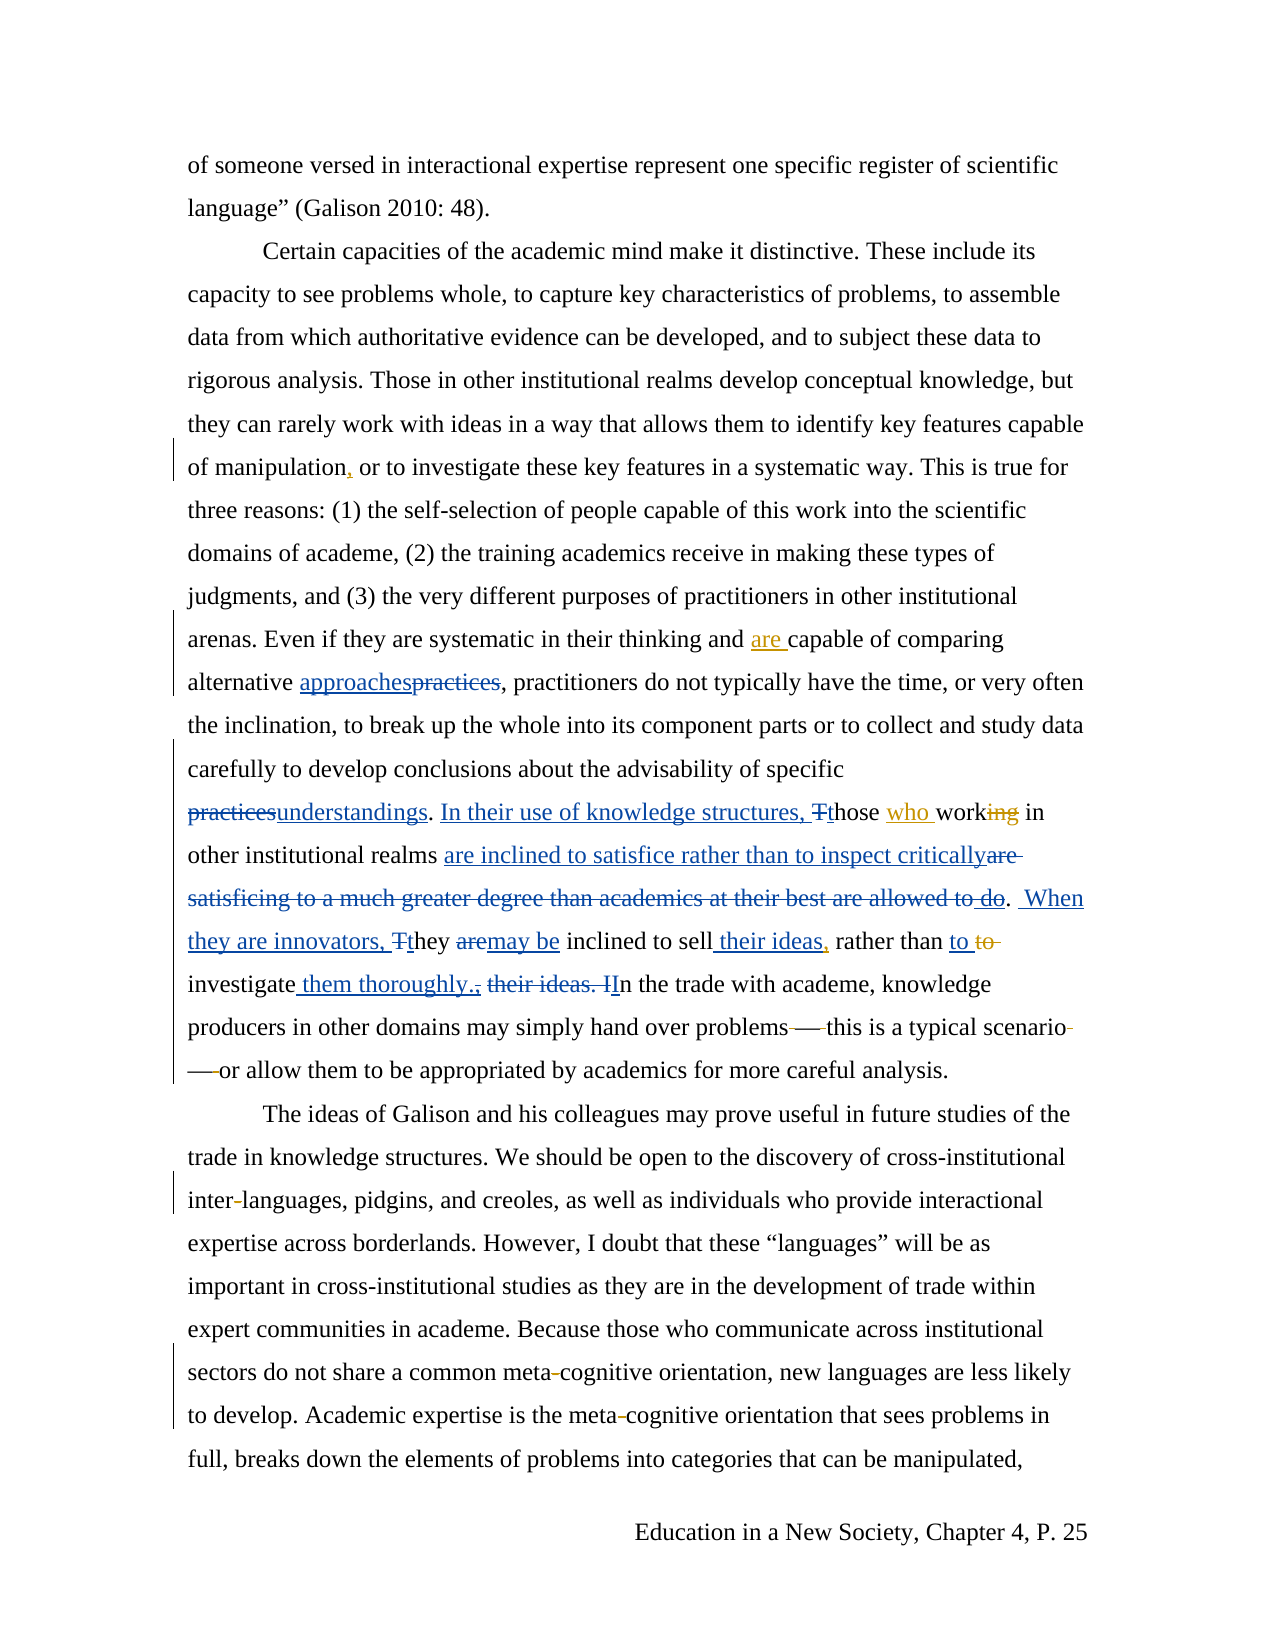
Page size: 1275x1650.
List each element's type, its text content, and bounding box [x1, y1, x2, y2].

text Certain capacities of the academic mind make it distinctive. These include its capacity to see problems whole, to capture key characteristics of problems, to assemble data from which authoritative evidence can be developed, and to subject these data to rigorous analysis. Those in other institutional realms develop conceptual knowledge, but they can rarely work with ideas in a way that allows them to identify key features capable of manipulation or to investigate these key features in a systematic way. This is true for three reasons: (1) the self-selection of people capable of this work into the scientific domains of academe, (2) the training academics receive in making these types of judgments, and (3) the very different purposes of practitioners in other institutional arenas. Even if they are systematic in their thinking and capable of comparing alternative , practitioners do not typically have the time, or very often the inclination, to break up the whole into its component parts or to collect and study data carefully to develop conclusions about the advisability of specific . hose work in other institutional realms . hey inclined to sell rather than investigate n the trade with academe, knowledge producers in other domains may simply hand over problems—this is a typical scenario—or allow them to be appropriated by academics for more careful analysis. [187, 236, 1087, 1084]
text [187, 1099, 1087, 1472]
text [187, 150, 1087, 222]
